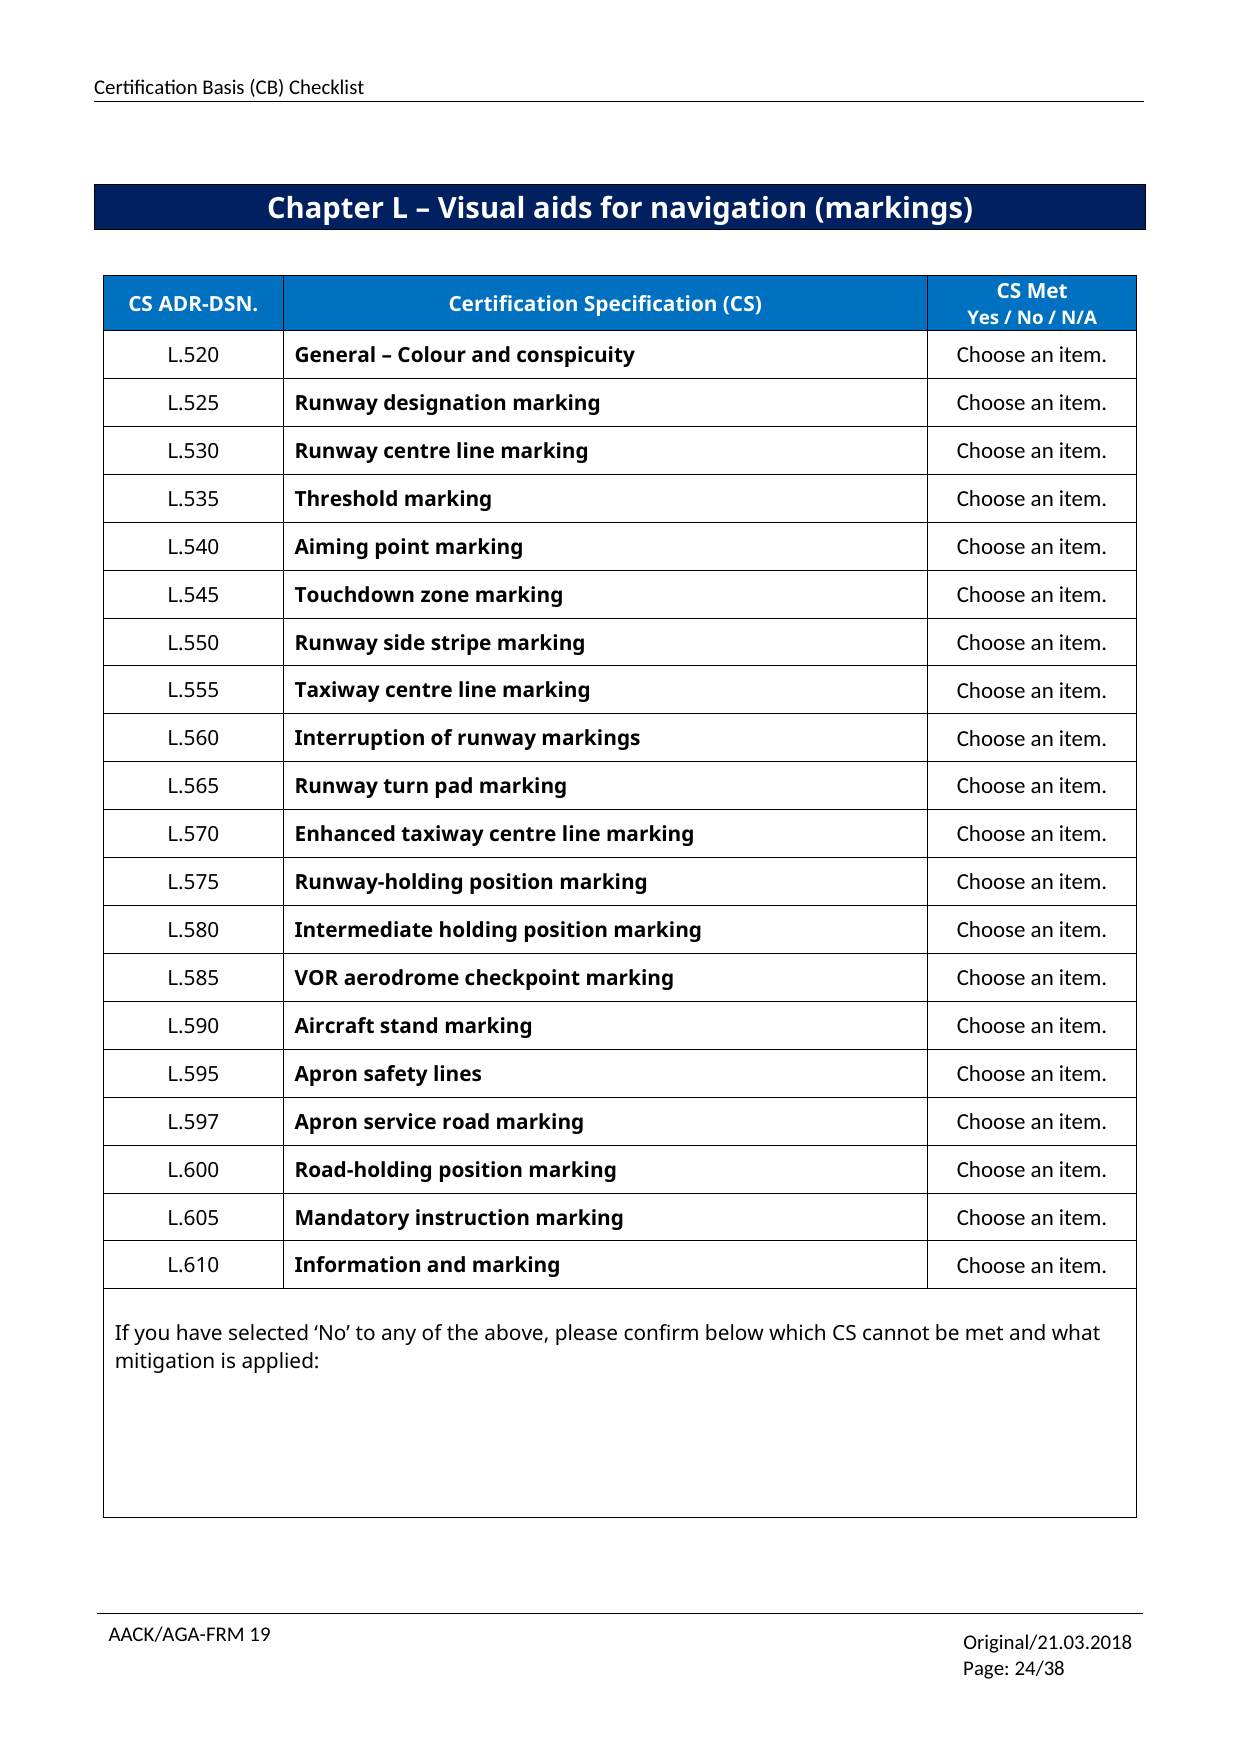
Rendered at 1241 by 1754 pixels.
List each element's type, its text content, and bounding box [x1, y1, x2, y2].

table_cell L.575 [104, 858, 283, 905]
table_cell L.600 [104, 1146, 283, 1192]
table_cell L.540 [104, 523, 283, 569]
table_header Certification Specification (CS) [284, 276, 927, 330]
table_cell L.580 [104, 906, 283, 953]
table_cell L.520 [104, 331, 283, 378]
table_cell Runway designation marking [284, 379, 927, 426]
table_cell Taxiway centre line marking [284, 666, 927, 713]
table_header CS Met Yes / No / N/A [928, 276, 1136, 330]
table_cell If you have selected ‘No’ to any of the above, please confirm below which CS cannot be met and what mitigation is applied: [104, 1289, 1136, 1517]
table_header CS ADR-DSN. [104, 276, 283, 330]
table_cell L.525 [104, 379, 283, 426]
table_cell Intermediate holding position marking [284, 906, 927, 953]
table_cell Mandatory instruction marking [284, 1194, 927, 1240]
table_cell Information and marking [284, 1241, 927, 1288]
table_cell Runway side stripe marking [284, 619, 927, 665]
table_cell Aiming point marking [284, 523, 927, 569]
table_cell L.570 [104, 810, 283, 857]
table_cell Interruption of runway markings [284, 714, 927, 761]
table_cell Road-holding position marking [284, 1146, 927, 1192]
table_cell L.535 [104, 475, 283, 522]
table_cell Touchdown zone marking [284, 571, 927, 617]
table_cell Apron safety lines [284, 1050, 927, 1097]
table_cell Runway turn pad marking [284, 762, 927, 809]
table_cell Runway-holding position marking [284, 858, 927, 905]
table_cell L.545 [104, 571, 283, 617]
table_cell L.550 [104, 619, 283, 665]
table_cell L.560 [104, 714, 283, 761]
table_cell L.597 [104, 1098, 283, 1144]
table_cell L.530 [104, 427, 283, 474]
table_cell L.610 [104, 1241, 283, 1288]
table_cell VOR aerodrome checkpoint marking [284, 954, 927, 1001]
table_cell L.595 [104, 1050, 283, 1097]
table_cell L.590 [104, 1002, 283, 1049]
table_cell L.555 [104, 666, 283, 713]
table_cell Apron service road marking [284, 1098, 927, 1144]
table_cell L.585 [104, 954, 283, 1001]
table_cell General – Colour and conspicuity [284, 331, 927, 378]
table_cell L.605 [104, 1194, 283, 1240]
table_cell Runway centre line marking [284, 427, 927, 474]
table_cell Threshold marking [284, 475, 927, 522]
table_cell Aircraft stand marking [284, 1002, 927, 1049]
table_cell L.565 [104, 762, 283, 809]
table_cell Enhanced taxiway centre line marking [284, 810, 927, 857]
text Chapter L – Visual aids for navigation (markings) [95, 185, 1145, 229]
